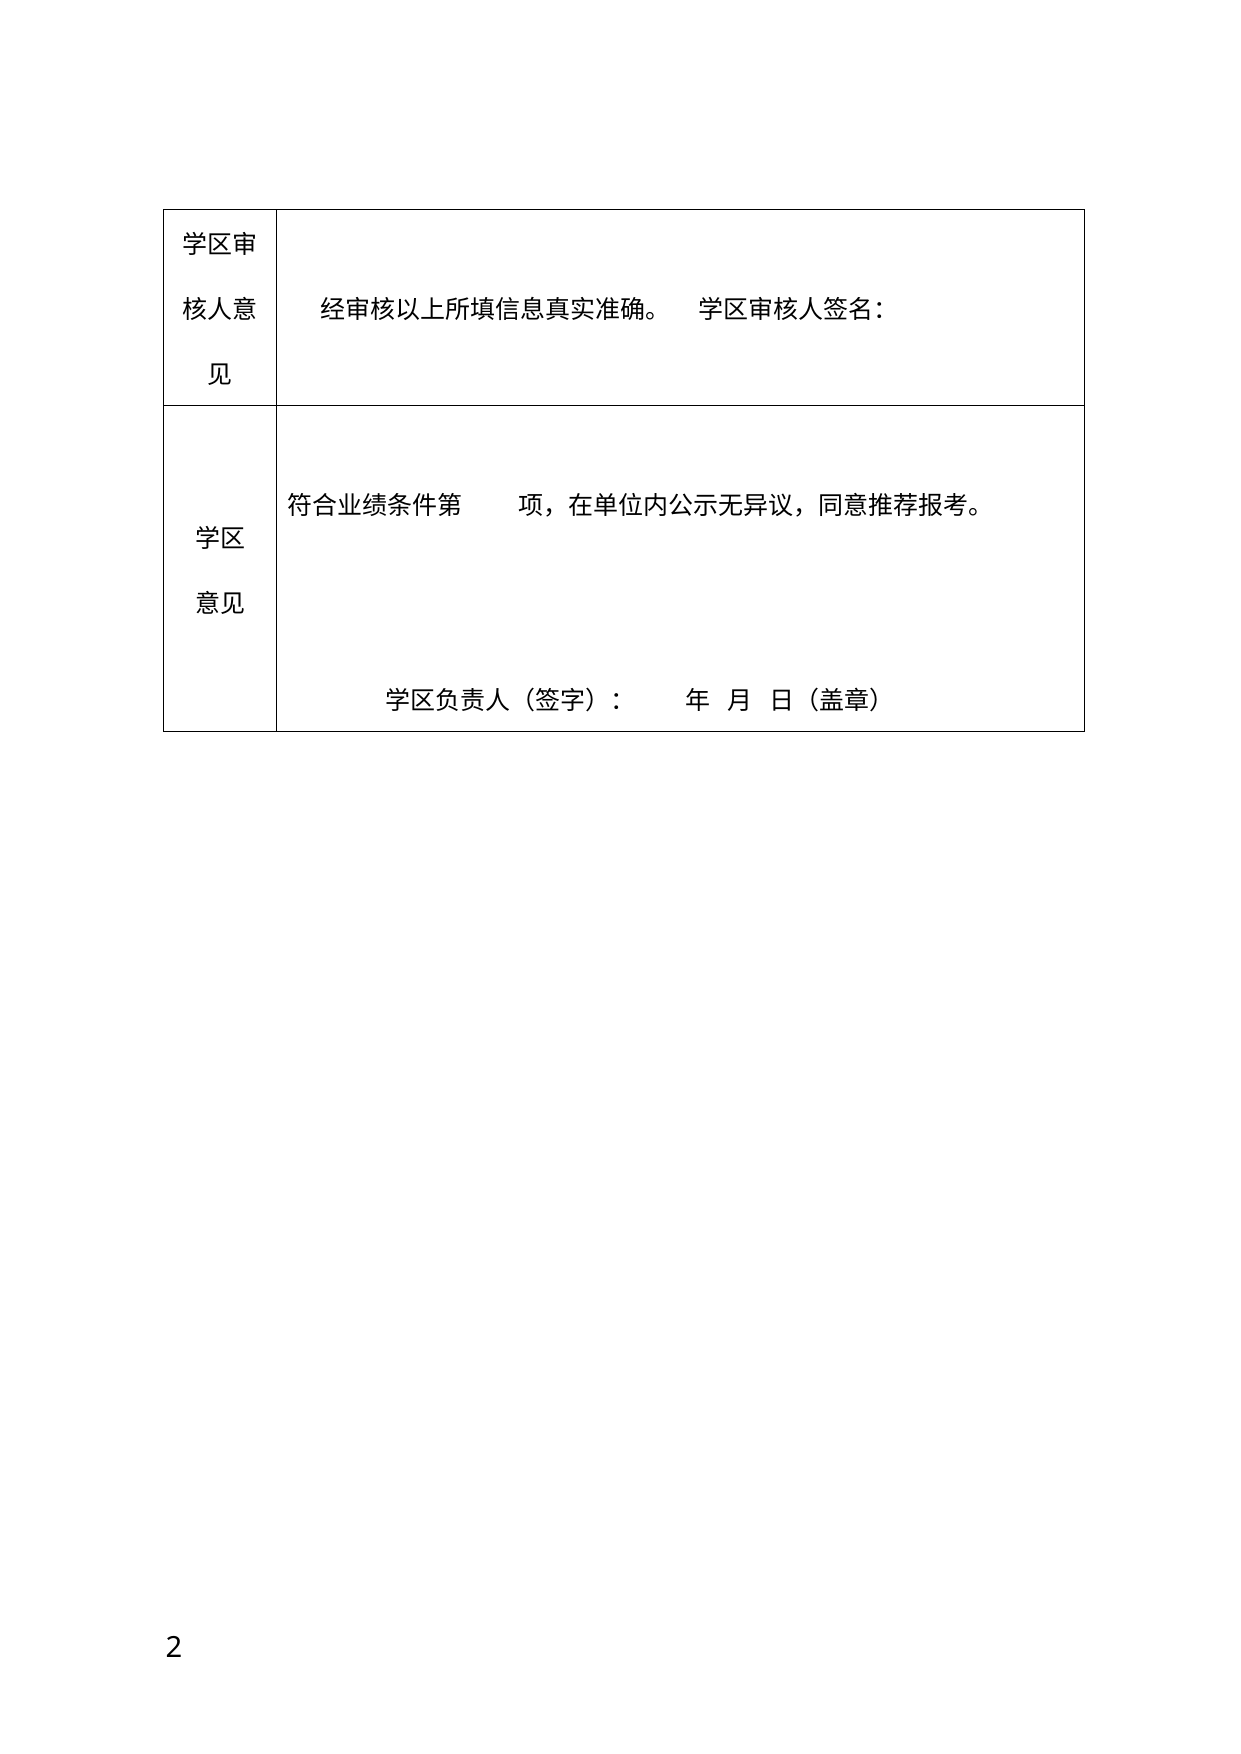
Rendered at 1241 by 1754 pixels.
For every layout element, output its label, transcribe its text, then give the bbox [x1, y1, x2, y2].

table_cell 学区审核人意见 [164, 210, 276, 405]
table_cell 符合业绩条件第 项，在单位内公示无异议，同意推荐报考。 学区负责人（签字）： 年 月 日（盖章） [277, 406, 1084, 731]
table_cell 学区 意见 [164, 406, 276, 731]
table_cell 经审核以上所填信息真实准确。 学区审核人签名： [277, 210, 1084, 405]
